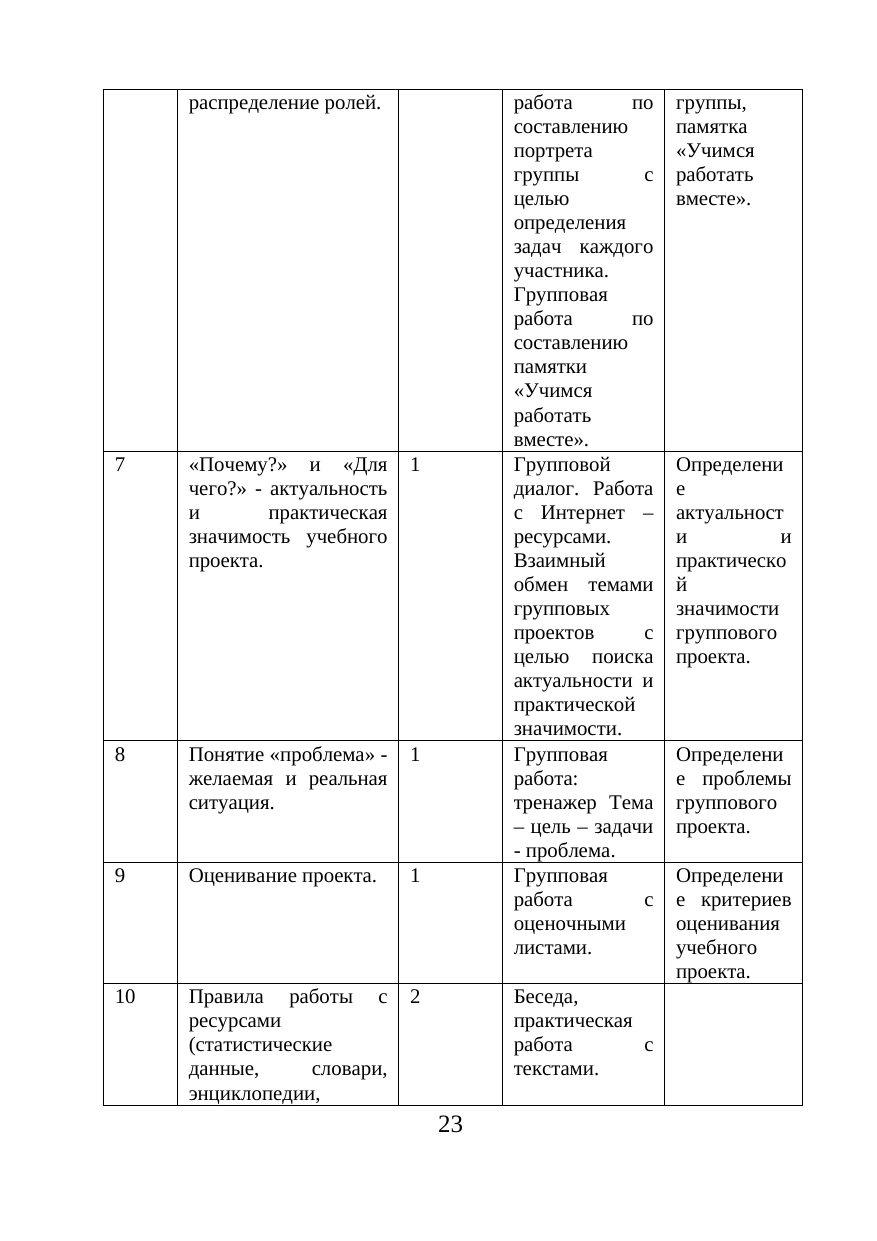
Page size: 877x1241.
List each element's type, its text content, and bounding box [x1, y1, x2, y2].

table_cell 9 [104, 863, 177, 983]
table_cell Определение проблемы группового проекта. [665, 741, 802, 862]
table_cell Групповая работа с оценочными листами. [503, 863, 664, 983]
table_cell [178, 90, 398, 451]
table_cell 1 [399, 741, 502, 862]
table_cell 8 [104, 741, 177, 862]
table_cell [178, 984, 398, 1104]
table_cell Определение критериев оценивания учебного проекта. [665, 863, 802, 983]
table_cell 1 [399, 90, 502, 451]
table_cell Оценивание проекта. [178, 863, 398, 983]
table_cell 1 [399, 452, 502, 740]
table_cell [665, 90, 802, 451]
table_cell Понятие «проблема» - желаемая и реальная ситуация. [178, 741, 398, 862]
table_cell 6 [104, 90, 177, 451]
table_cell Групповая работа: тренажер Тема – цель – задачи - проблема. [503, 741, 664, 862]
table_cell 1 [399, 863, 502, 983]
table_cell Групповой диалог. Работа с Интернет – ресурсами. Взаимный обмен темами групповых проектов с целью поиска актуальности и практической значимости. [503, 452, 664, 740]
table_cell 2 [399, 984, 502, 1104]
table_cell 10 [104, 984, 177, 1104]
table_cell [503, 984, 664, 1104]
table_cell «Почему?» и «Для чего?» - актуальность и практическая значимость учебного проекта. [178, 452, 398, 740]
table_cell Определение актуальности и практической значимости группового проекта. [665, 452, 802, 740]
table_cell 7 [104, 452, 177, 740]
table_cell [665, 984, 802, 1104]
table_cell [503, 90, 664, 451]
